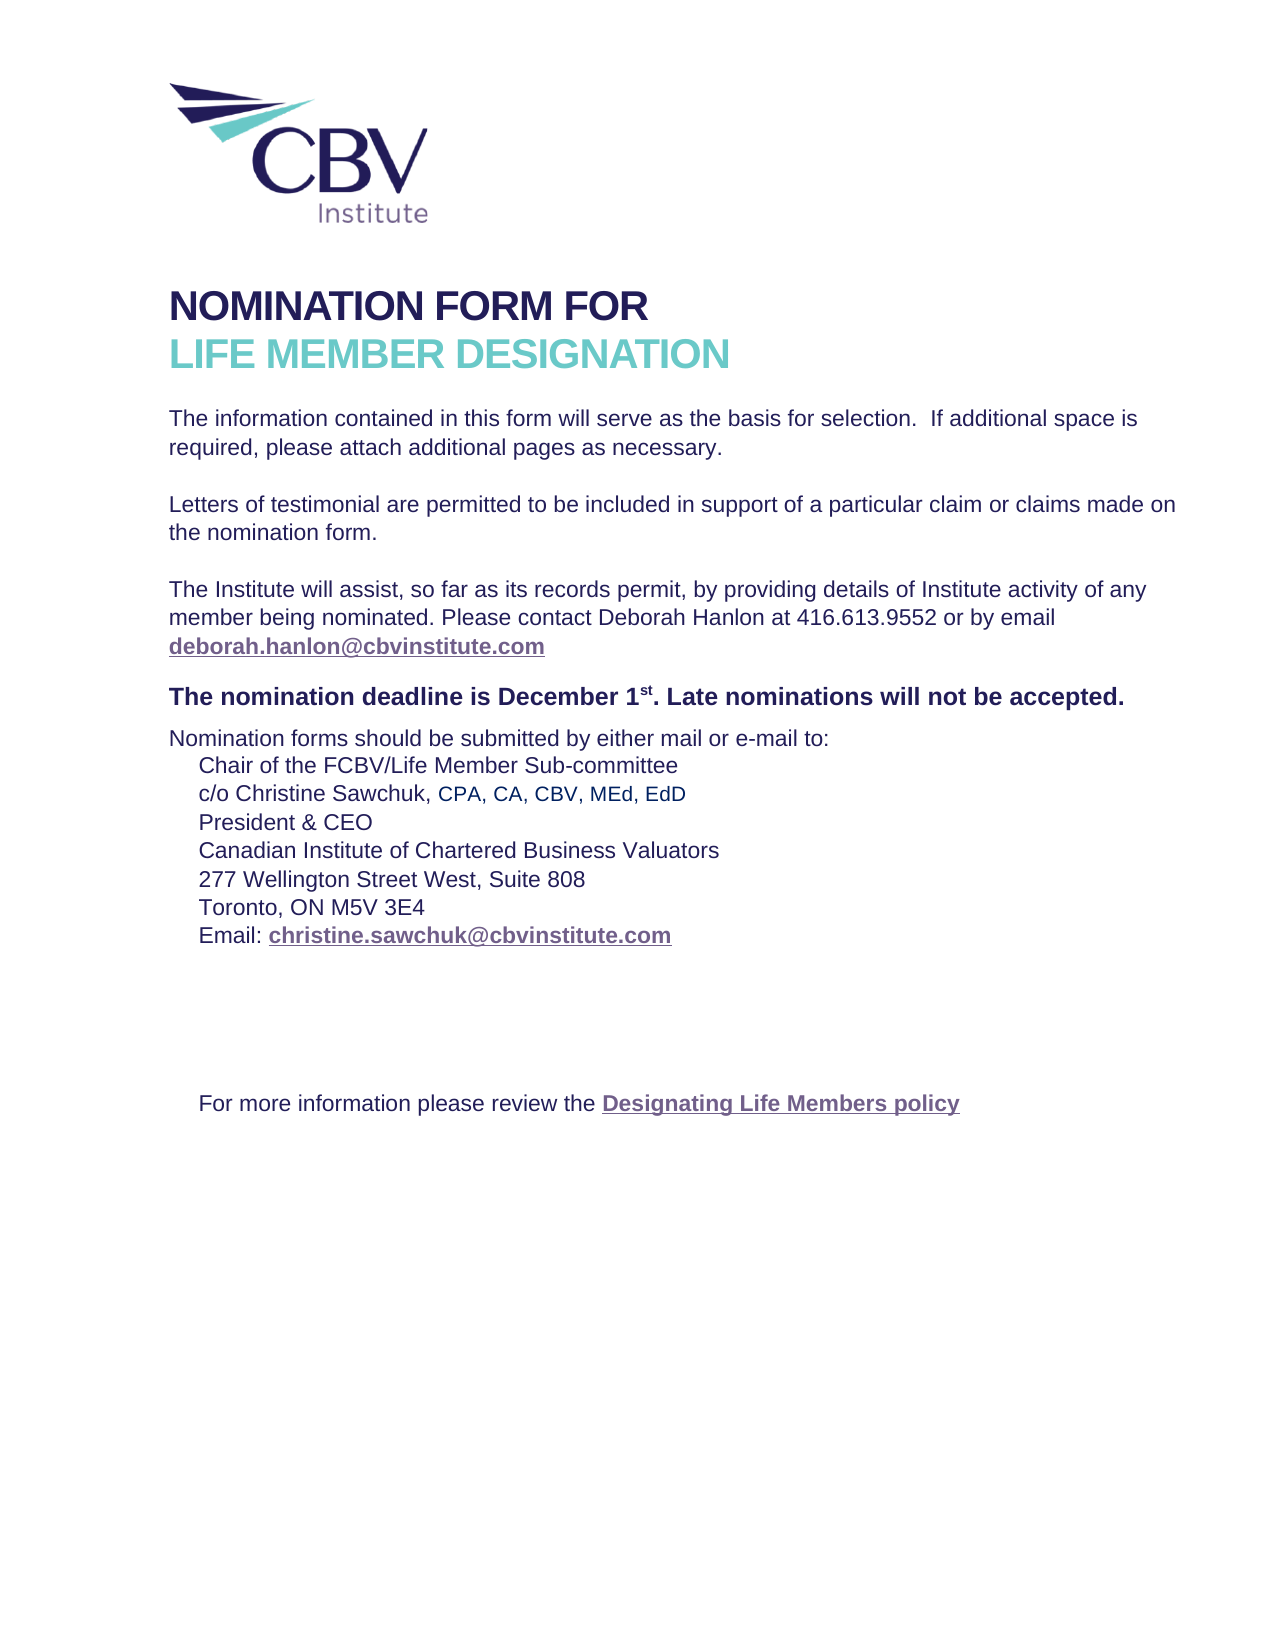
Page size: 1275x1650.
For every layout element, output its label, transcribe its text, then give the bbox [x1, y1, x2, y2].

title NOMINATION FORM FOR [169, 281, 1140, 329]
text For more information please review the Designating Life Members policy [169, 1090, 1140, 1117]
text The information contained in this form will serve as the basis for selection. If additional space is required, please attach additional pages as necessary. [169, 405, 1177, 460]
text Letters of testimonial are permitted to be included in support of a particular claim or claims made on the nomination form. [169, 491, 1177, 545]
text c/o Christine Sawchuk, CPA, CA, CBV, MEd, EdD [198, 780, 1140, 807]
text The nomination deadline is December 1st. Late nominations will not be accepted. [169, 682, 1140, 711]
text Chair of the FCBV/Life Member Sub-committee [198, 752, 1140, 778]
text Toronto, ON M5V 3E4 [198, 894, 1140, 920]
text President & CEO Canadian Institute of Chartered Business Valuators [198, 809, 1140, 863]
title LIFE MEMBER DESIGNATION [169, 329, 1140, 377]
text 277 Wellington Street West, Suite 808 [198, 866, 1140, 892]
text Nomination forms should be submitted by either mail or e-mail to: [169, 725, 1140, 752]
text The Institute will assist, so far as its records permit, by providing details of Institute activity of any member being nominated. Please contact Deborah Hanlon at 416.613.9552 or by email deborah.hanlon@cbvinstitute.com [169, 576, 1177, 659]
picture [169, 83, 428, 223]
text Email: christine.sawchuk@cbvinstitute.com [198, 922, 1140, 949]
